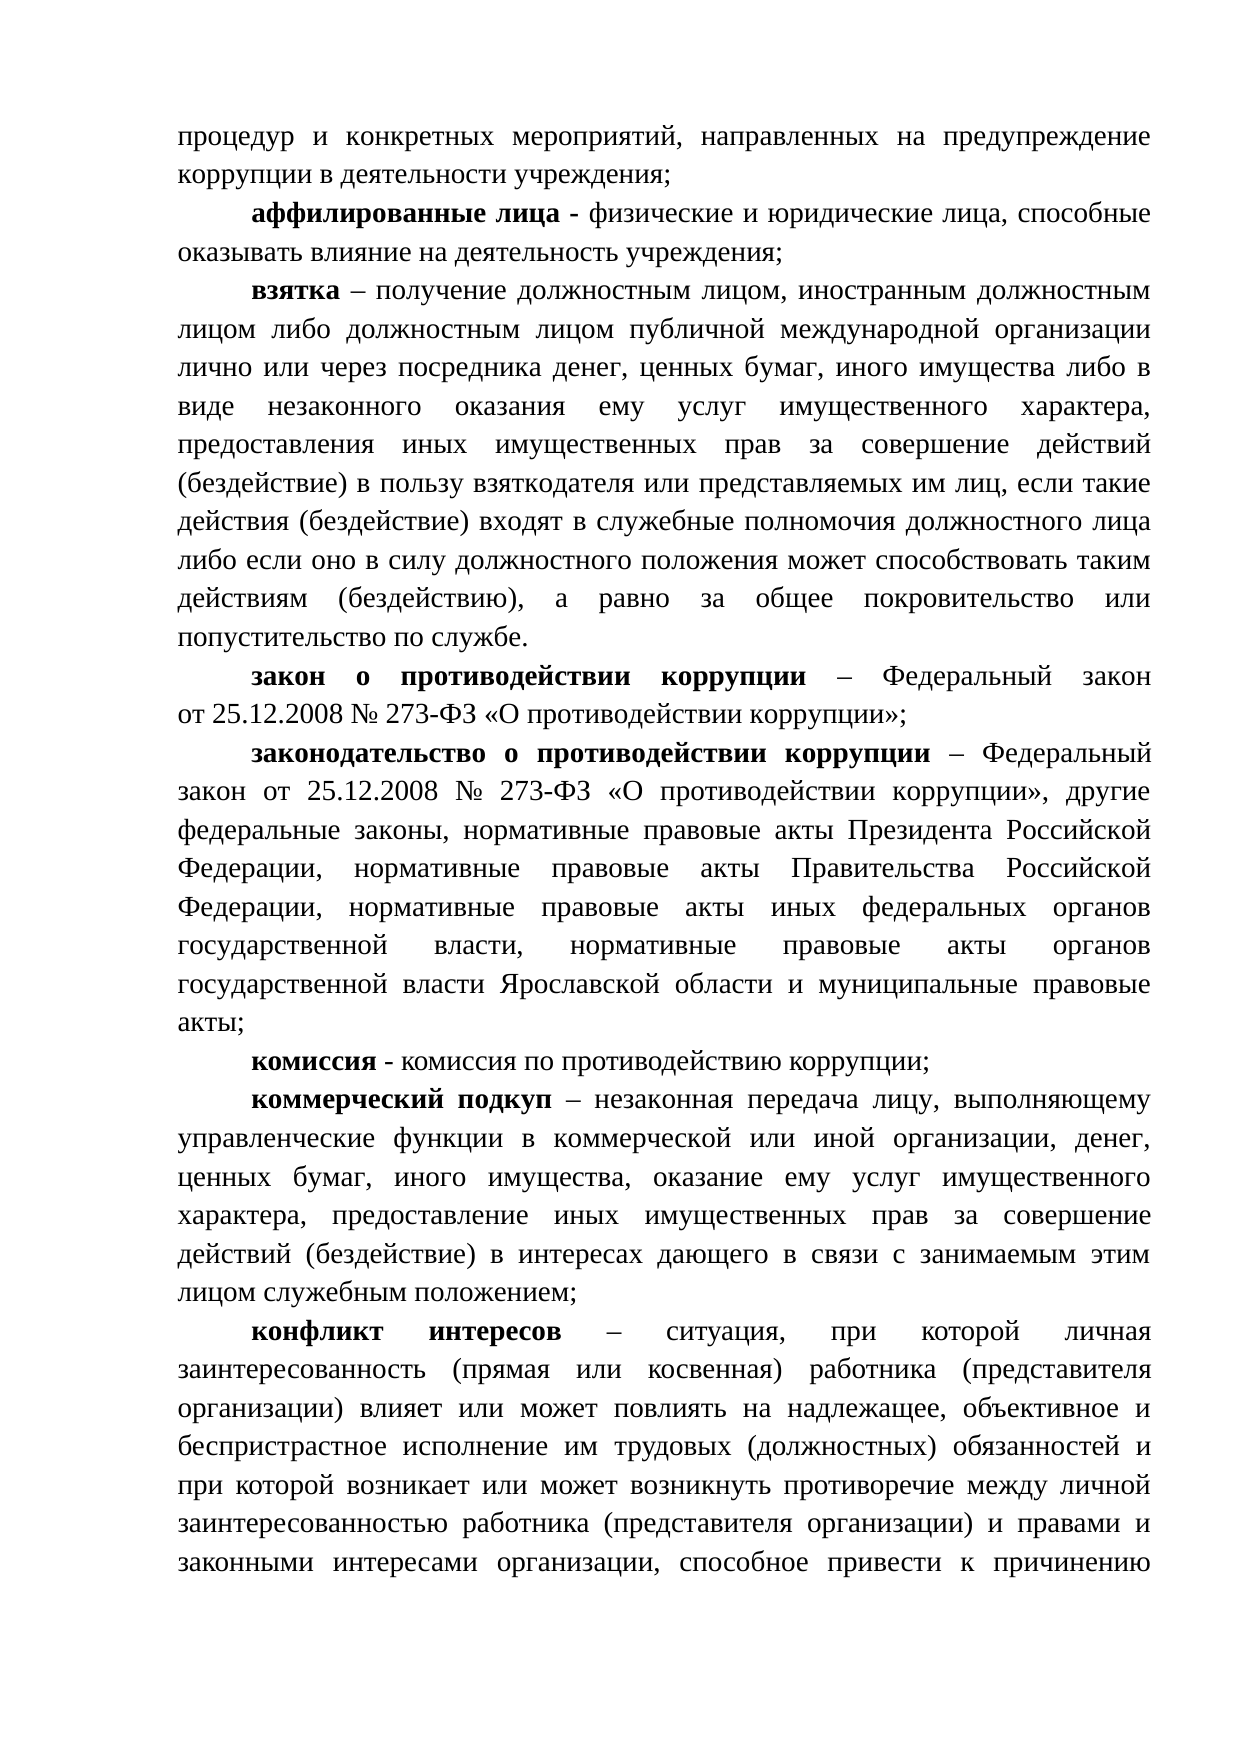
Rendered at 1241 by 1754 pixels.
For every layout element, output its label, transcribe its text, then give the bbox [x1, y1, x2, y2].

text взятка – получение должностным лицом, иностранным должностным лицом либо должностным лицом публичной международной организации лично или через посредника денег, ценных бумаг, иного имущества либо в виде незаконного оказания ему услуг имущественного характера, предоставления иных имущественных прав за совершение действий (бездействие) в пользу взяткодателя или представляемых им лиц, если такие действия (бездействие) входят в служебные полномочия должностного лица либо если оно в силу должностного положения может способствовать таким действиям (бездействию), а равно за общее покровительство или попустительство по службе. [177, 272, 1152, 653]
text аффилированные лица - физические и юридические лица, способные оказывать влияние на деятельность учреждения; [177, 195, 1152, 267]
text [177, 1313, 1152, 1578]
text законодательство о противодействии коррупции – Федеральный закон от 25.12.2008 № 273-ФЗ «О противодействии коррупции», другие федеральные законы, нормативные правовые акты Президента Российской Федерации, нормативные правовые акты Правительства Российской Федерации, нормативные правовые акты иных федеральных органов государственной власти, нормативные правовые акты органов государственной власти Ярославской области и муниципальные правовые акты; [177, 735, 1152, 1038]
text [177, 118, 1152, 190]
text коммерческий подкуп – незаконная передача лицу, выполняющему управленческие функции в коммерческой или иной организации, денег, ценных бумаг, иного имущества, оказание ему услуг имущественного характера, предоставление иных имущественных прав за совершение действий (бездействие) в интересах дающего в связи с занимаемым этим лицом служебным положением; [177, 1082, 1152, 1308]
text закон о противодействии коррупции – Федеральный закон от 25.12.2008 № 273-ФЗ «О противодействии коррупции»; [177, 658, 1152, 730]
text комиссия - комиссия по противодействию коррупции; [177, 1043, 1152, 1077]
